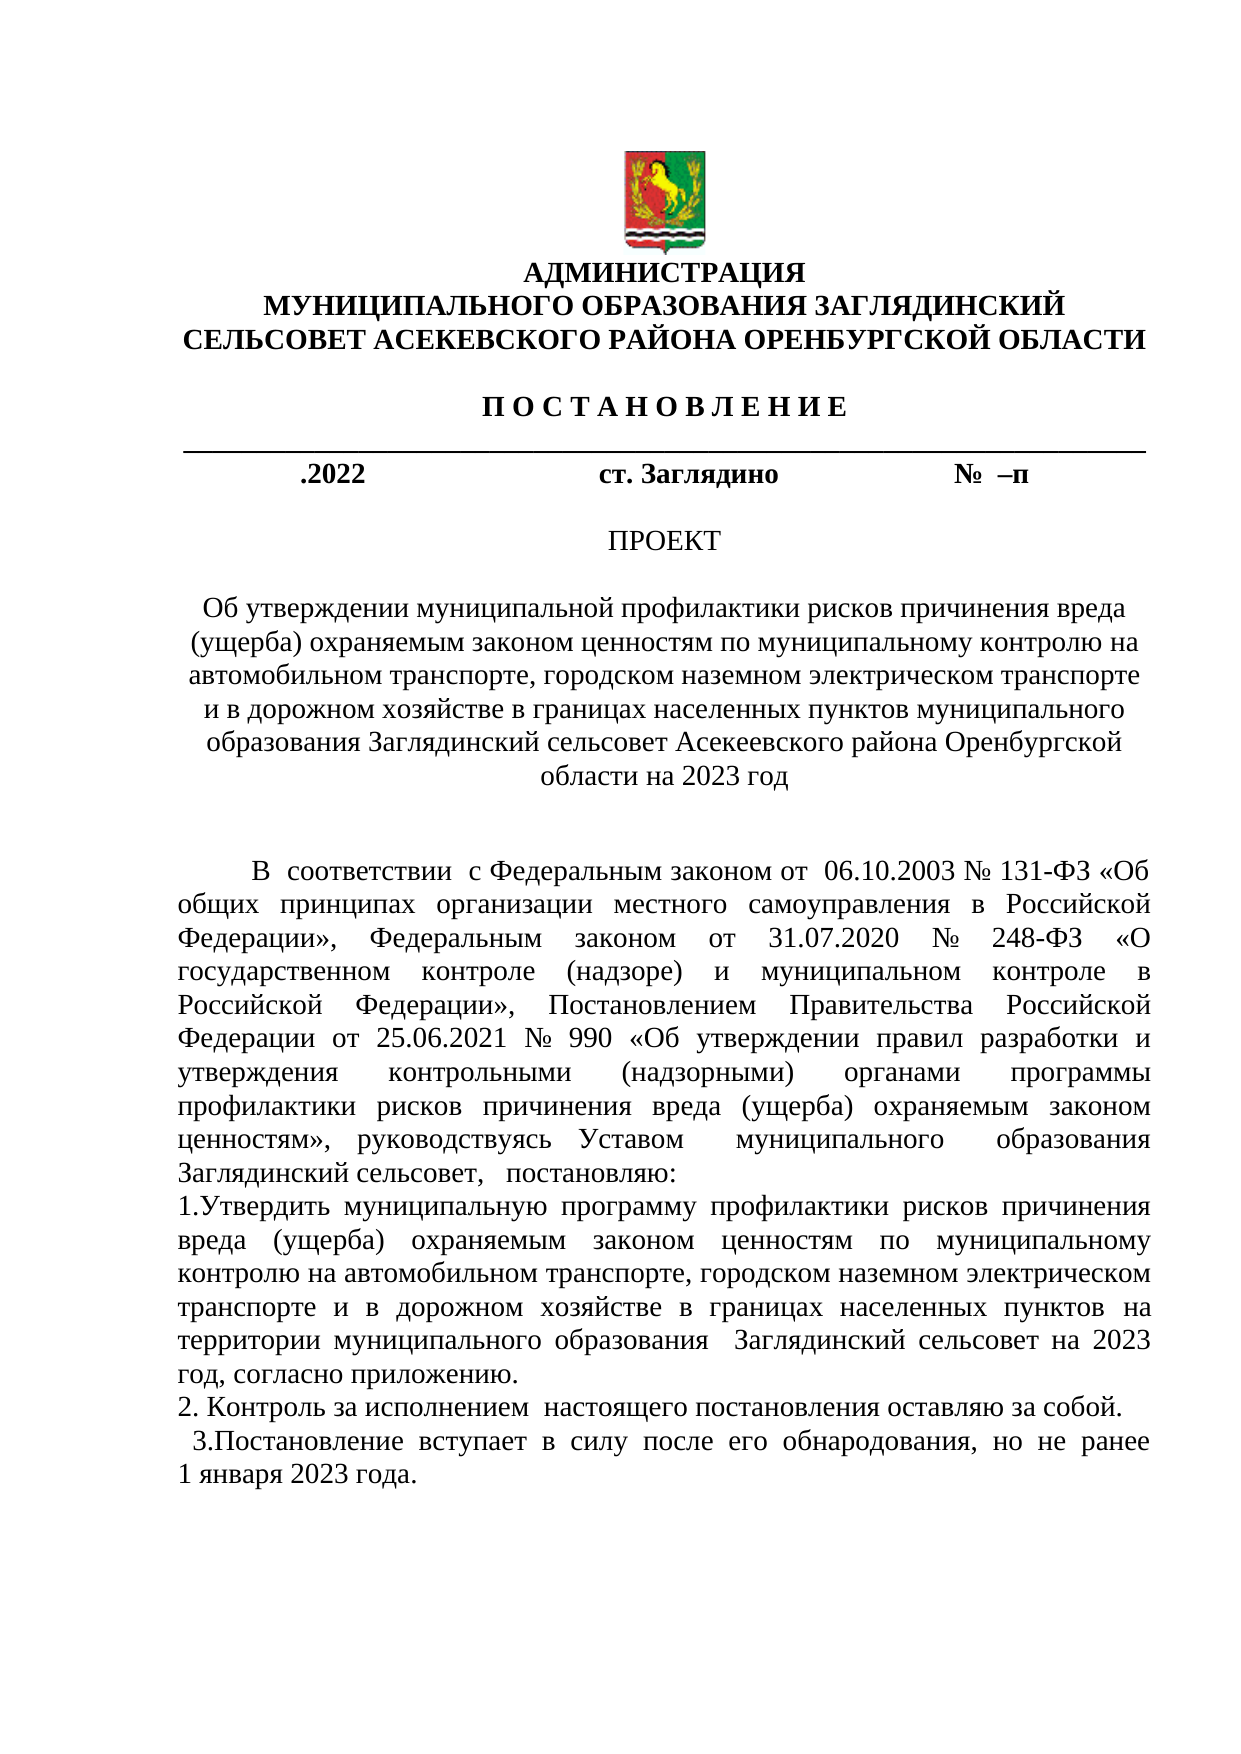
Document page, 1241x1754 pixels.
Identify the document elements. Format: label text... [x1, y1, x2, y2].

text 2. Контроль за исполнением настоящего постановления оставляю за собой. [177, 1389, 1152, 1423]
text В соответствии с Федеральным законом от 06.10.2003 № 131-ФЗ «Об общих принципах организации местного самоуправления в Российской Федерации», Федеральным законом от 31.07.2020 № 248-ФЗ «О государственном контроле (надзоре) и муниципальном контроле в Российской Федерации», Постановлением Правительства Российской Федерации от 25.06.2021 № 990 «Об утверждении правил разработки и утверждения контрольными (надзорными) органами программы профилактики рисков причинения вреда (ущерба) охраняемым законом ценностям», руководствуясь Уставом муниципального образования Заглядинский сельсовет, постановляю: [177, 853, 1152, 1188]
text 3.Постановление вступает в силу после его обнародования, но не ранее 1 января 2023 года. [177, 1423, 1152, 1490]
text __________________________________________________________________ [177, 422, 1152, 456]
text 1.Утвердить муниципальную программу профилактики рисков причинения вреда (ущерба) охраняемым законом ценностям по муниципальному контролю на автомобильном транспорте, городском наземном электрическом транспорте и в дорожном хозяйстве в границах населенных пунктов на территории муниципального образования Заглядинский сельсовет на 2023 год, согласно приложению. [177, 1188, 1152, 1389]
text Об утверждении муниципальной профилактики рисков причинения вреда (ущерба) охраняемым законом ценностям по муниципальному контролю на автомобильном транспорте, городском наземном электрическом транспорте и в дорожном хозяйстве в границах населенных пунктов муниципального образования Заглядинский сельсовет Асекеевского района Оренбургской области на 2023 год [177, 590, 1152, 791]
table_header АДМИНИСТРАЦИЯ МУНИЦИПАЛЬНОГО ОБРАЗОВАНИЯ ЗАГЛЯДИНСКИЙ СЕЛЬСОВЕТ АСЕКЕВСКОГО РАЙОНА ОРЕНБУРГСКОЙ ОБЛАСТИ П О С Т А Н О В Л Е Н И Е [166, 152, 1163, 422]
picture [623, 151, 706, 255]
text .2022 ст. Заглядино № –п [177, 456, 1152, 489]
text ПРОЕКТ [177, 523, 1152, 557]
